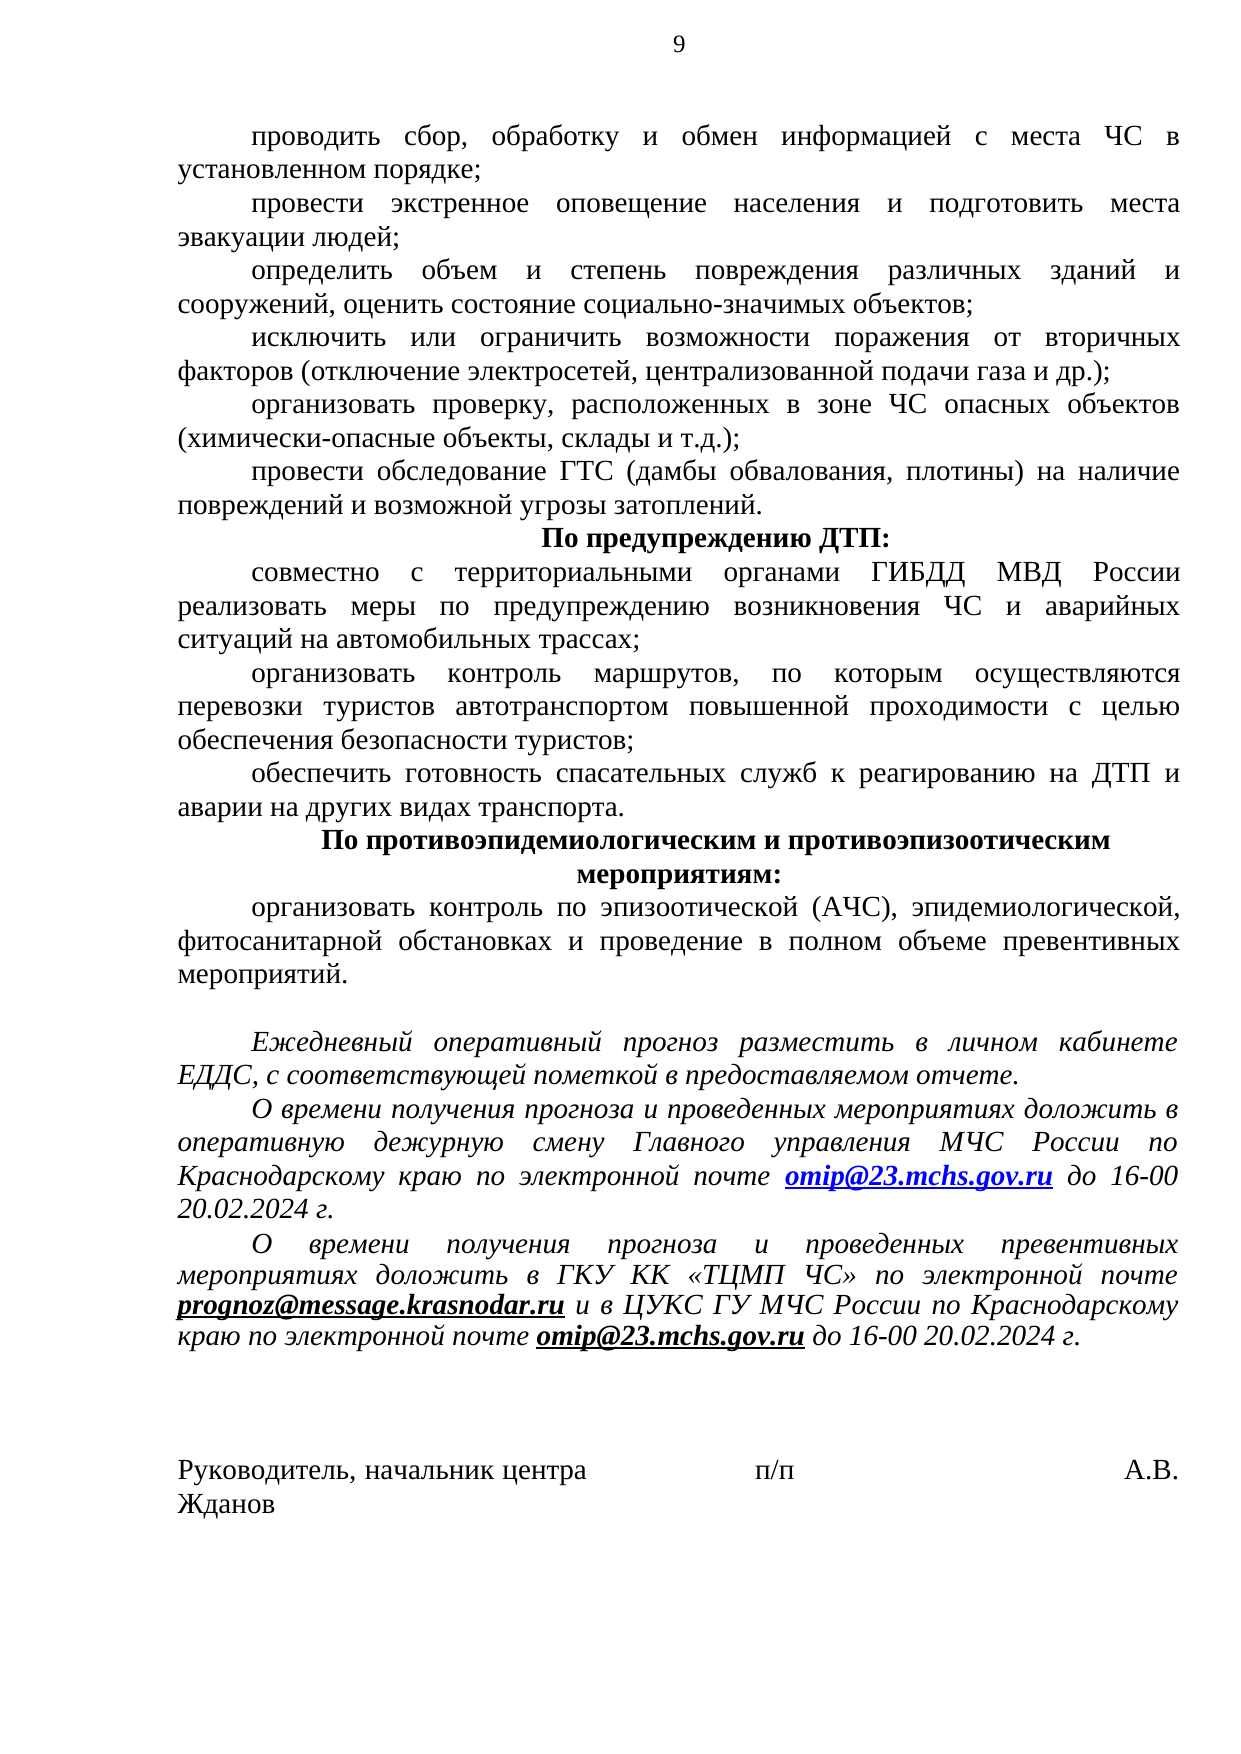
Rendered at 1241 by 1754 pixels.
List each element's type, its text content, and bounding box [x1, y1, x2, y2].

text исключить или ограничить возможности поражения от вторичных факторов (отключение электросетей, централизованной подачи газа и др.); [177, 319, 1181, 386]
text провести обследование ГТС (дамбы обвалования, плотины) на наличие повреждений и возможной угрозы затоплений. [177, 453, 1181, 521]
text совместно с территориальными органами ГИБДД МВД России реализовать меры по предупреждению возникновения ЧС и аварийных ситуаций на автомобильных трассах; [177, 554, 1181, 655]
text По противоэпидемиологическим и противоэпизоотическим мероприятиям: [177, 822, 1181, 889]
text О времени получения прогноза и проведенных мероприятиях доложить в оперативную дежурную смену Главного управления МЧС России по Краснодарскому краю по электронной почте omip@23.mchs.gov.ru до 16-00 20.02.2024 г. [177, 1091, 1181, 1225]
text Руководитель, начальник центра п/п А.В. Жданов [177, 1452, 1181, 1519]
text организовать проверку, расположенных в зоне ЧС опасных объектов (химически-опасные объекты, склады и т.д.); [177, 386, 1181, 453]
text О времени получения прогноза и проведенных превентивных мероприятиях доложить в ГКУ КК «ТЦМП ЧС» по электронной почте prognoz@message.krasnodar.ru и в ЦУКС ГУ МЧС России по Краснодарскому краю по электронной почте omip@23.mchs.gov.ru до 16-00 20.02.2024 г. [177, 1229, 1181, 1352]
text По предупреждению ДТП: [177, 521, 1181, 554]
text проводить сбор, обработку и обмен информацией с места ЧС в установленном порядке; [177, 118, 1181, 185]
text обеспечить готовность спасательных служб к реагированию на ДТП и аварии на других видах транспорта. [177, 755, 1181, 822]
text Ежедневный оперативный прогноз разместить в личном кабинете ЕДДС, с соответствующей пометкой в предоставляемом отчете. [177, 1024, 1181, 1091]
text организовать контроль по эпизоотической (АЧС), эпидемиологической, фитосанитарной обстановках и проведение в полном объеме превентивных мероприятий. [177, 889, 1181, 990]
text провести экстренное оповещение населения и подготовить места эвакуации людей; [177, 185, 1181, 252]
text определить объем и степень повреждения различных зданий и сооружений, оценить состояние социально-значимых объектов; [177, 252, 1181, 319]
text организовать контроль маршрутов, по которым осуществляются перевозки туристов автотранспортом повышенной проходимости с целью обеспечения безопасности туристов; [177, 655, 1181, 755]
